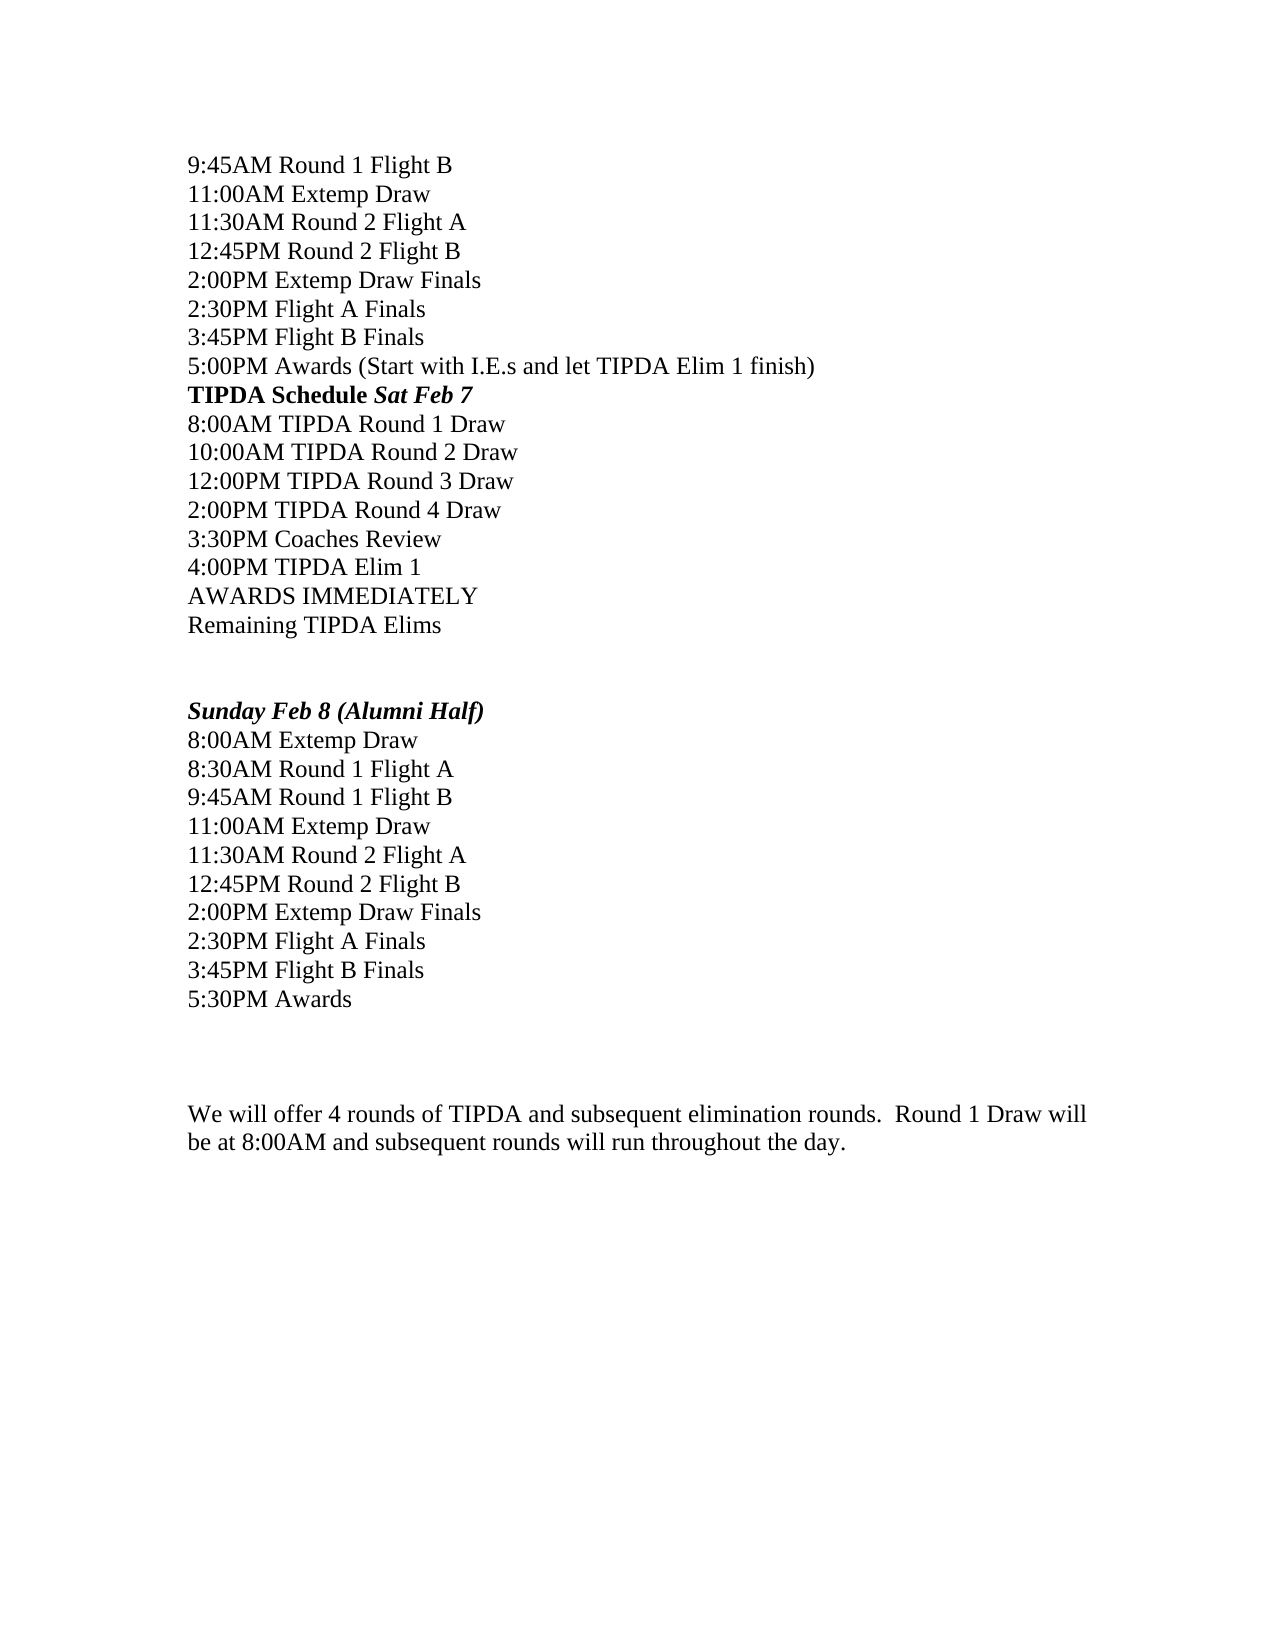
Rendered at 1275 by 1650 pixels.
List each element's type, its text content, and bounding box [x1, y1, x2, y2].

text 11:30AM Round 2 Flight A [187, 840, 1087, 869]
text 12:45PM Round 2 Flight B [187, 869, 1087, 897]
text AWARDS IMMEDIATELY Remaining TIPDA Elims [187, 581, 1087, 639]
text 11:00AM Extemp Draw [187, 811, 1087, 840]
text 8:30AM Round 1 Flight A [187, 754, 1087, 782]
text 5:00PM Awards (Start with I.E.s and let TIPDA Elim 1 finish) [187, 351, 1087, 380]
text 12:45PM Round 2 Flight B [187, 236, 1087, 265]
text 12:00PM TIPDA Round 3 Draw [187, 466, 1087, 495]
text 9:45AM Round 1 Flight B [187, 782, 1087, 811]
text 2:30PM Flight A Finals [187, 926, 1087, 955]
text 2:00PM Extemp Draw Finals [187, 265, 1087, 294]
text 10:00AM TIPDA Round 2 Draw [187, 437, 1087, 466]
text 2:00PM TIPDA Round 4 Draw [187, 495, 1087, 524]
text 9:45AM Round 1 Flight B [187, 150, 1087, 179]
text 8:00AM Extemp Draw [187, 725, 1087, 754]
text 11:00AM Extemp Draw [187, 179, 1087, 207]
text 2:00PM Extemp Draw Finals [187, 897, 1087, 926]
text 3:45PM Flight B Finals [187, 322, 1087, 351]
text 11:30AM Round 2 Flight A [187, 207, 1087, 236]
text 3:45PM Flight B Finals [187, 955, 1087, 984]
text 4:00PM TIPDA Elim 1 [187, 552, 1087, 581]
text 3:30PM Coaches Review [187, 524, 1087, 552]
text We will offer 4 rounds of TIPDA and subsequent elimination rounds. Round 1 Draw will be at 8:00AM and subsequent rounds will run throughout the day. [187, 1099, 1087, 1156]
text 5:30PM Awards [187, 984, 1087, 1012]
text TIPDA Schedule Sat Feb 7 [187, 380, 1087, 409]
text 2:30PM Flight A Finals [187, 294, 1087, 322]
text Sunday Feb 8 (Alumni Half) [187, 696, 1087, 725]
text 8:00AM TIPDA Round 1 Draw [187, 409, 1087, 437]
